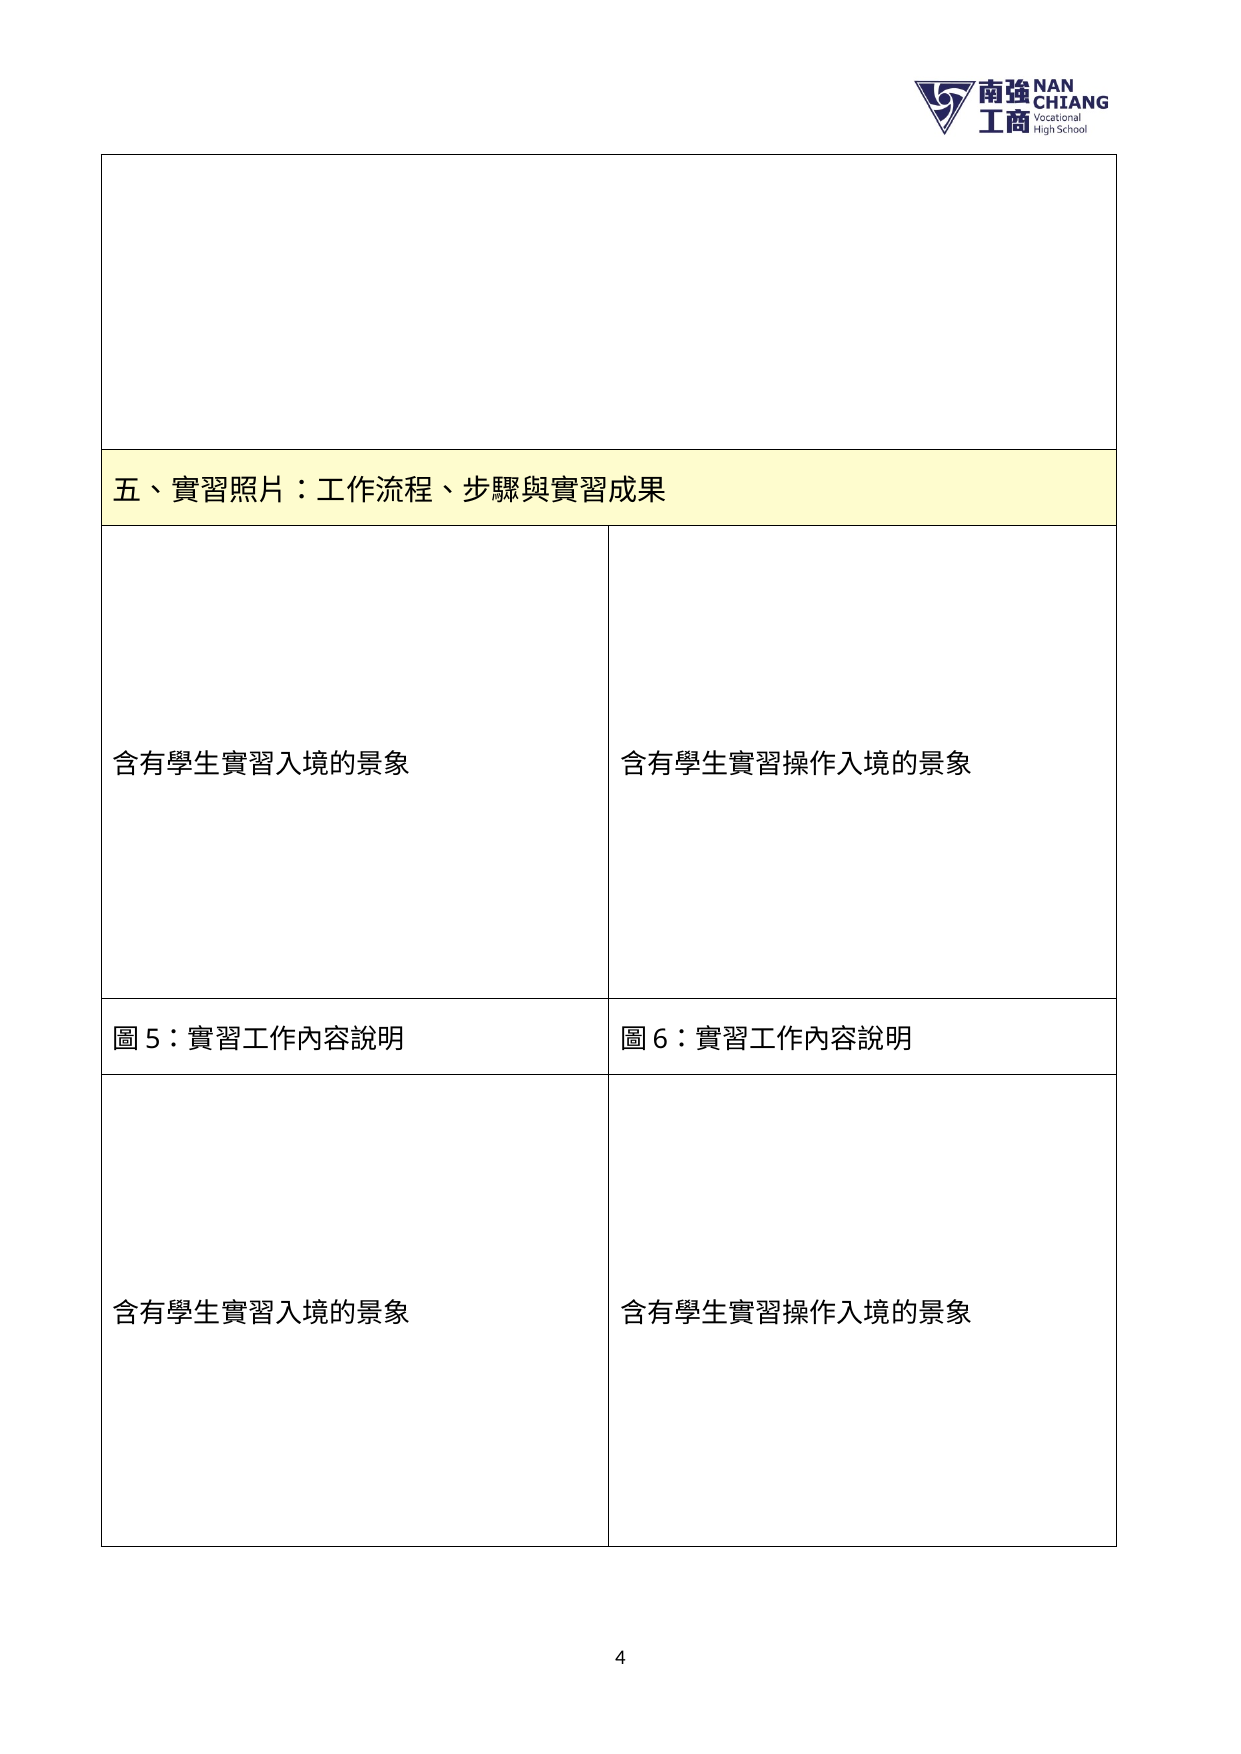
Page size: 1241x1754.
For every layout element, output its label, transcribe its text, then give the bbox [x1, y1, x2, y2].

table_cell 五、實習照片：工作流程、步驟與實習成果 [102, 450, 1116, 525]
table_cell 含有學生實習操作入境的景象 [609, 1075, 1116, 1546]
table_cell 含有學生實習入境的景象 [102, 1075, 608, 1546]
picture [913, 76, 1109, 137]
table_cell 圖6：實習工作內容說明 [609, 999, 1116, 1074]
table_cell [102, 155, 1116, 449]
table_cell 圖5：實習工作內容說明 [102, 999, 608, 1074]
table_cell 含有學生實習操作入境的景象 [609, 526, 1116, 998]
table_cell 含有學生實習入境的景象 [102, 526, 608, 998]
